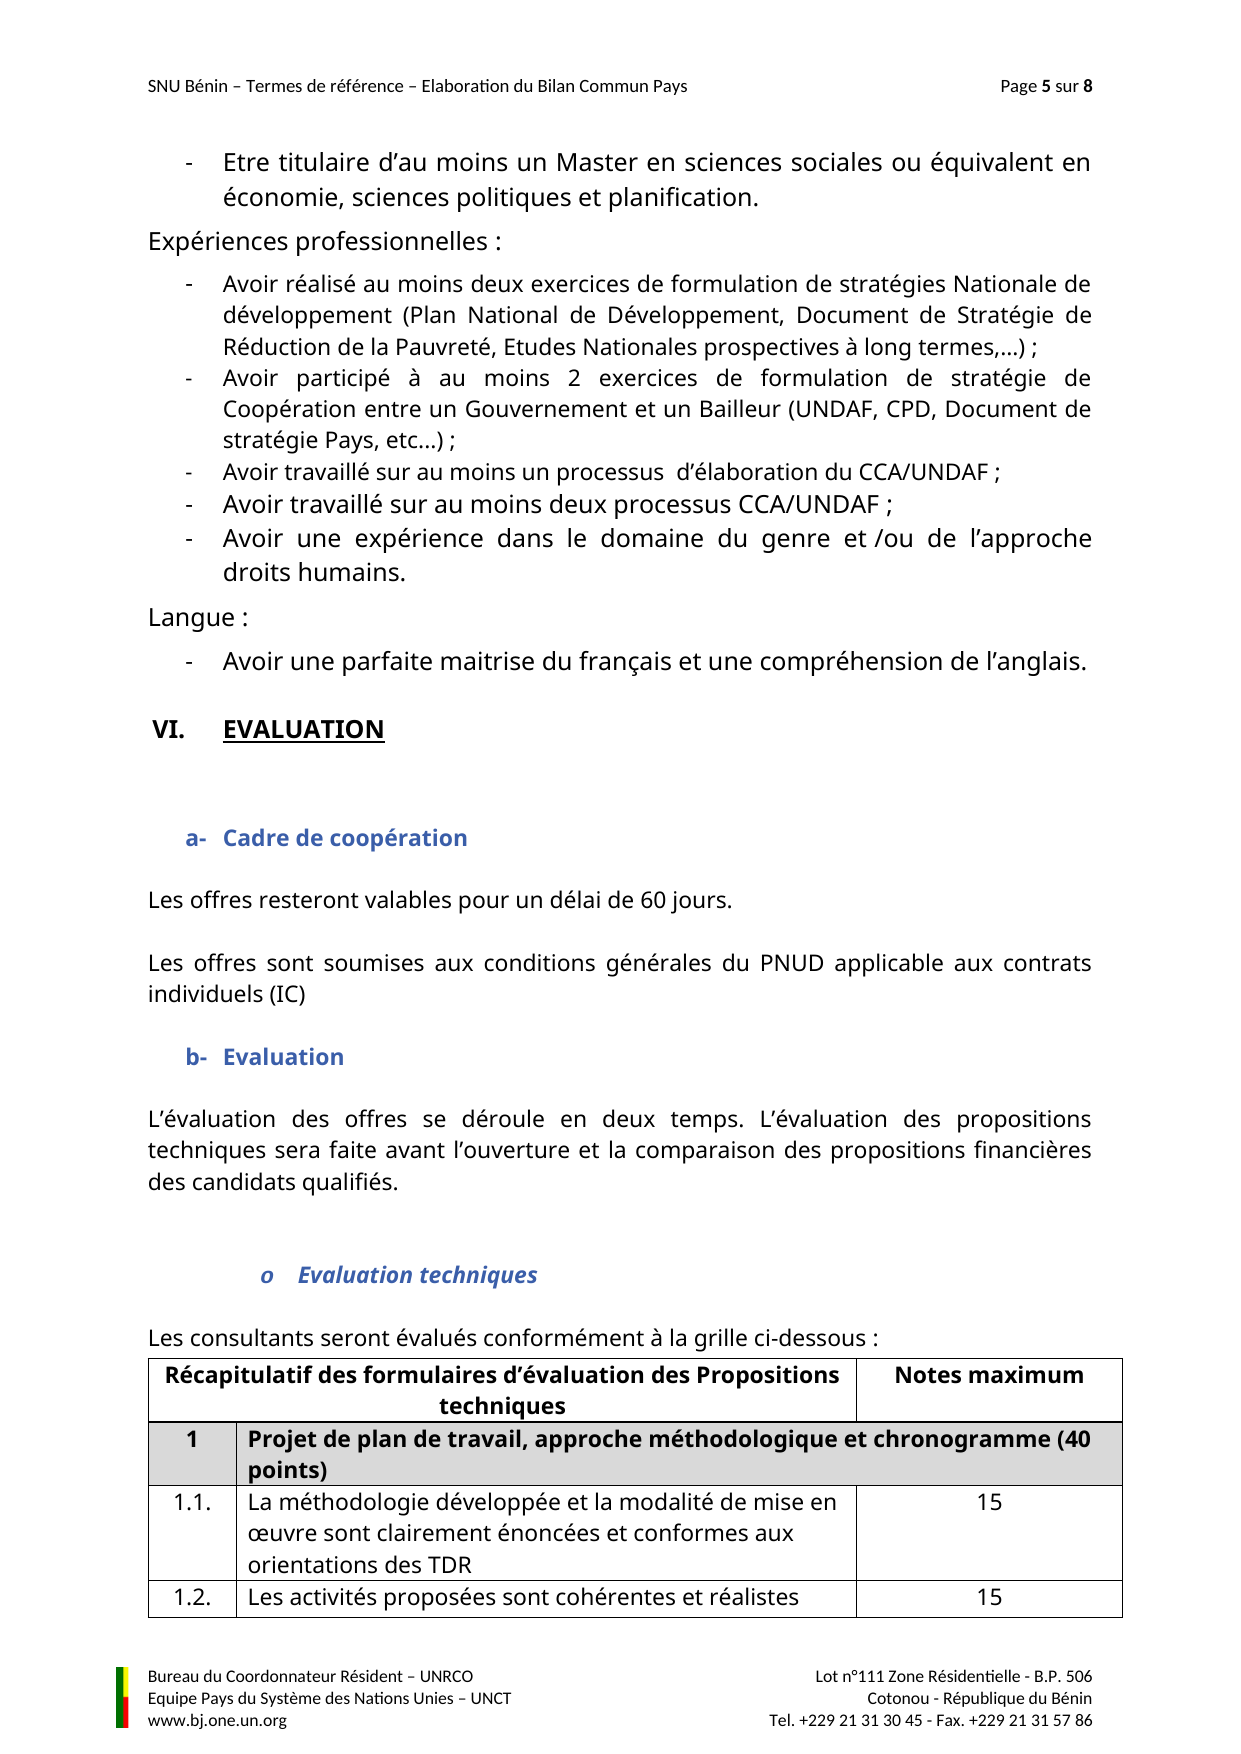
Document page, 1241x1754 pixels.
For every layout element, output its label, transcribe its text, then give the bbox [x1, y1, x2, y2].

table_cell Les activités proposées sont cohérentes et réalistes [237, 1581, 856, 1617]
list Avoir une parfaite maitrise du français et une compréhension de l’anglais. [185, 644, 1093, 678]
table_cell 1.2. [149, 1581, 236, 1617]
list Avoir participé à au moins 2 exercices de formulation de stratégie de Coopération entre un Gouvernement et un Bailleur (UNDAF, CPD, Document de stratégie Pays, etc...) ; [185, 362, 1093, 456]
list Avoir une expérience dans le domaine du genre et /ou de l’approche droits humains. [185, 521, 1093, 589]
table_cell La méthodologie développée et la modalité de mise en œuvre sont clairement énoncées et conformes aux orientations des TDR [237, 1486, 856, 1580]
text Langue : [148, 599, 1093, 633]
picture [115, 1667, 128, 1726]
list Etre titulaire d’au moins un Master en sciences sociales ou équivalent en économie, sciences politiques et planification. [185, 145, 1093, 213]
text Les consultants seront évalués conformément à la grille ci-dessous : [148, 1322, 1093, 1353]
list Cadre de coopération [185, 822, 1093, 853]
table_cell Projet de plan de travail, approche méthodologique et chronogramme (40 points) [237, 1423, 1122, 1485]
text Les offres resteront valables pour un délai de 60 jours. [148, 884, 1093, 916]
list Avoir travaillé sur au moins un processus d’élaboration du CCA/UNDAF ; [185, 456, 1093, 487]
text L’évaluation des offres se déroule en deux temps. L’évaluation des propositions techniques sera faite avant l’ouverture et la comparaison des propositions financières des candidats qualifiés. [148, 1103, 1093, 1197]
table_cell 15 [857, 1486, 1122, 1580]
table_cell 1.1. [149, 1486, 236, 1580]
list EVALUATION [185, 712, 1093, 746]
list Avoir réalisé au moins deux exercices de formulation de stratégies Nationale de développement (Plan National de Développement, Document de Stratégie de Réduction de la Pauvreté, Etudes Nationales prospectives à long termes,…) ; [185, 268, 1093, 362]
table_header Récapitulatif des formulaires d’évaluation des Propositions techniques [149, 1359, 856, 1421]
text Les offres sont soumises aux conditions générales du PNUD applicable aux contrats individuels (IC) [148, 947, 1093, 1009]
list Avoir travaillé sur au moins deux processus CCA/UNDAF ; [185, 487, 1093, 521]
table_header Notes maximum [857, 1359, 1122, 1421]
list Evaluation [185, 1041, 1093, 1072]
list Evaluation techniques [260, 1259, 1093, 1291]
text Expériences professionnelles : [148, 224, 1093, 258]
table_cell 1 [149, 1423, 236, 1485]
table_cell 15 [857, 1581, 1122, 1617]
